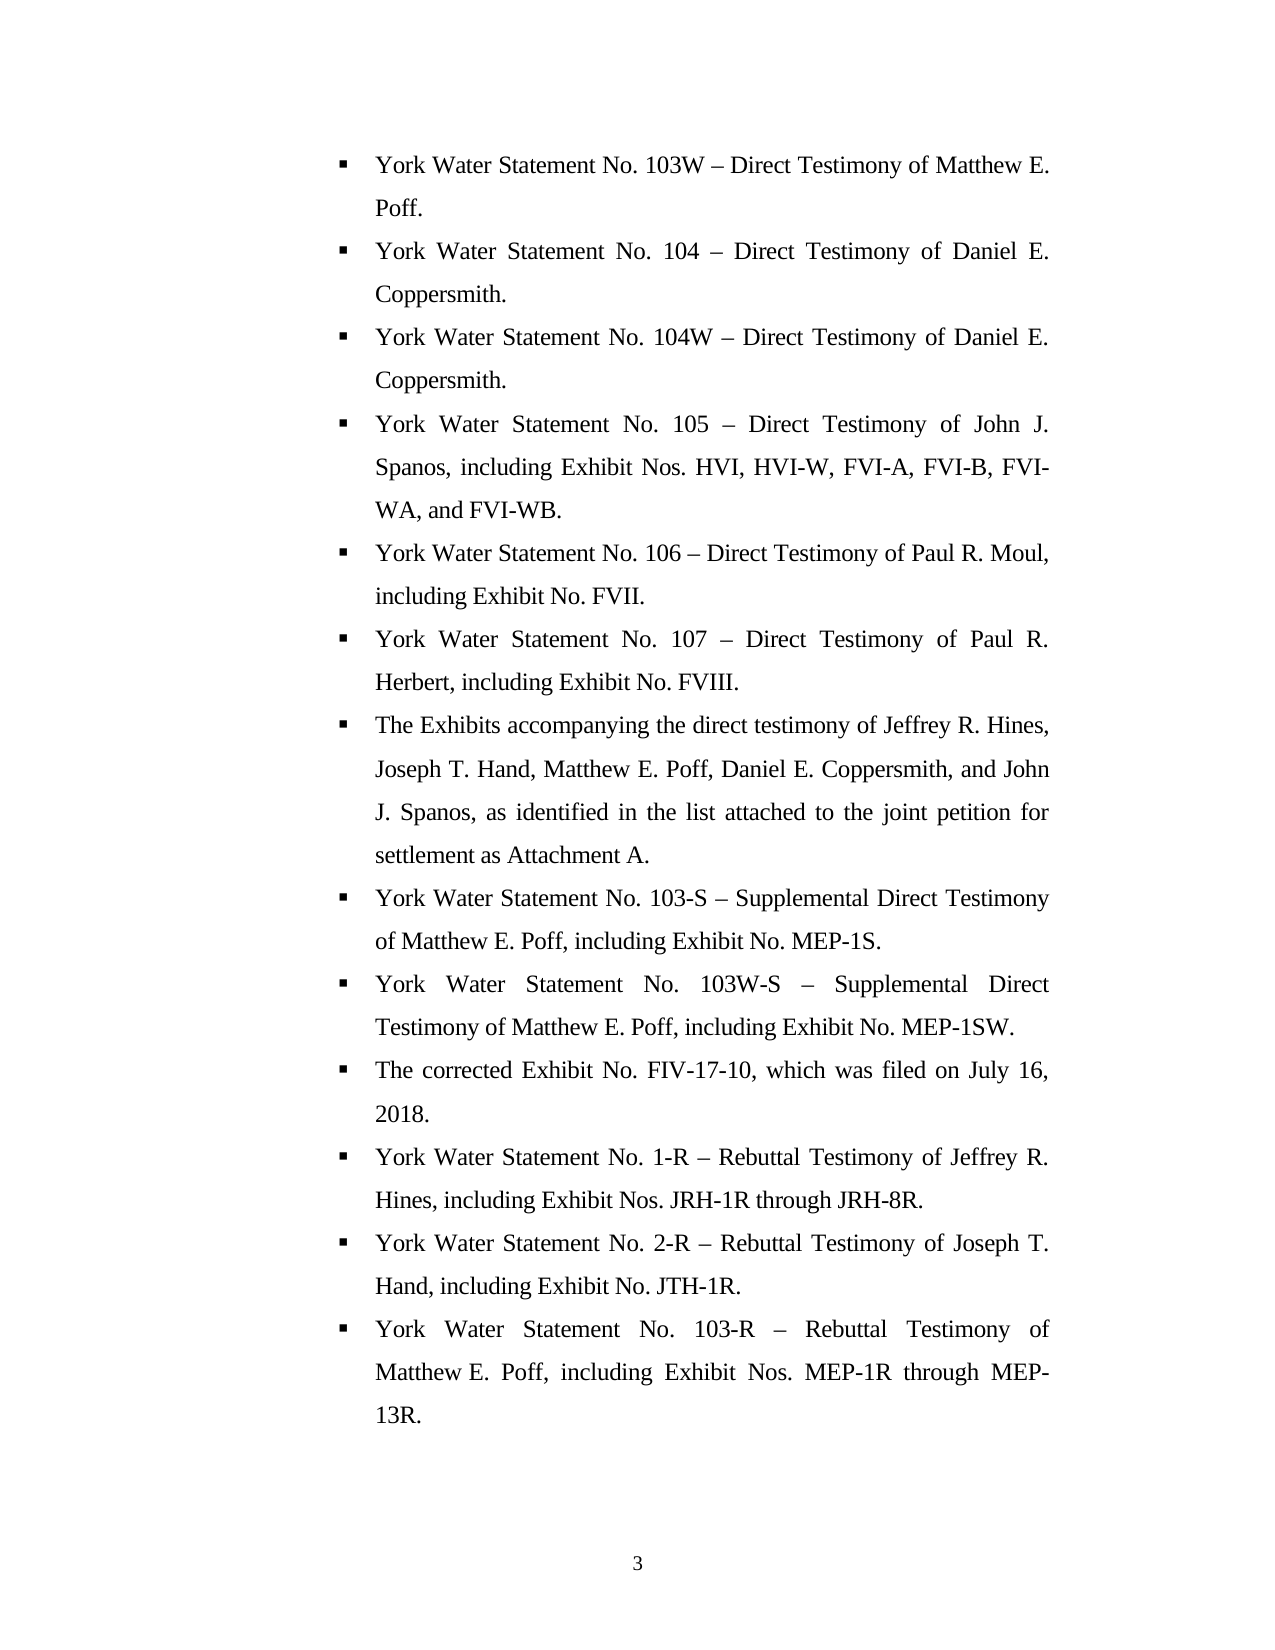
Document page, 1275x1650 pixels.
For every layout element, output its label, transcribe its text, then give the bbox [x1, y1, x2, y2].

list York Water Statement No. 105 – Direct Testimony of John J. Spanos, including Exhibit Nos. HVI, HVI-W, FVI-A, FVI-B, FVI-WA, and FVI-WB. [337, 409, 1050, 524]
list York Water Statement No. 2-R – Rebuttal Testimony of Joseph T. Hand, including Exhibit No. JTH-1R. [337, 1228, 1050, 1300]
list York Water Statement No. 103W-S – Supplemental Direct Testimony of Matthew E. Poff, including Exhibit No. MEP-1SW. [337, 969, 1050, 1041]
list York Water Statement No. 106 – Direct Testimony of Paul R. Moul, including Exhibit No. FVII. [337, 538, 1050, 610]
list York Water Statement No. 104 – Direct Testimony of Daniel E. Coppersmith. [337, 236, 1050, 308]
list York Water Statement No. 1-R – Rebuttal Testimony of Jeffrey R. Hines, including Exhibit Nos. JRH-1R through JRH-8R. [337, 1142, 1050, 1214]
list The corrected Exhibit No. FIV-17-10, which was filed on July 16, 2018. [337, 1056, 1050, 1127]
list York Water Statement No. 103-R – Rebuttal Testimony of Matthew E. Poff, including Exhibit Nos. MEP-1R through MEP-13R. [337, 1314, 1050, 1429]
list The Exhibits accompanying the direct testimony of Jeffrey R. Hines, Joseph T. Hand, Matthew E. Poff, Daniel E. Coppersmith, and John J. Spanos, as identified in the list attached to the joint petition for settlement as Attachment A. [337, 711, 1050, 869]
list York Water Statement No. 104W – Direct Testimony of Daniel E. Coppersmith. [337, 322, 1050, 394]
list York Water Statement No. 107 – Direct Testimony of Paul R. Herbert, including Exhibit No. FVIII. [337, 624, 1050, 696]
list York Water Statement No. 103W – Direct Testimony of Matthew E. Poff. [337, 150, 1050, 222]
list York Water Statement No. 103-S – Supplemental Direct Testimony of Matthew E. Poff, including Exhibit No. MEP-1S. [337, 883, 1050, 955]
